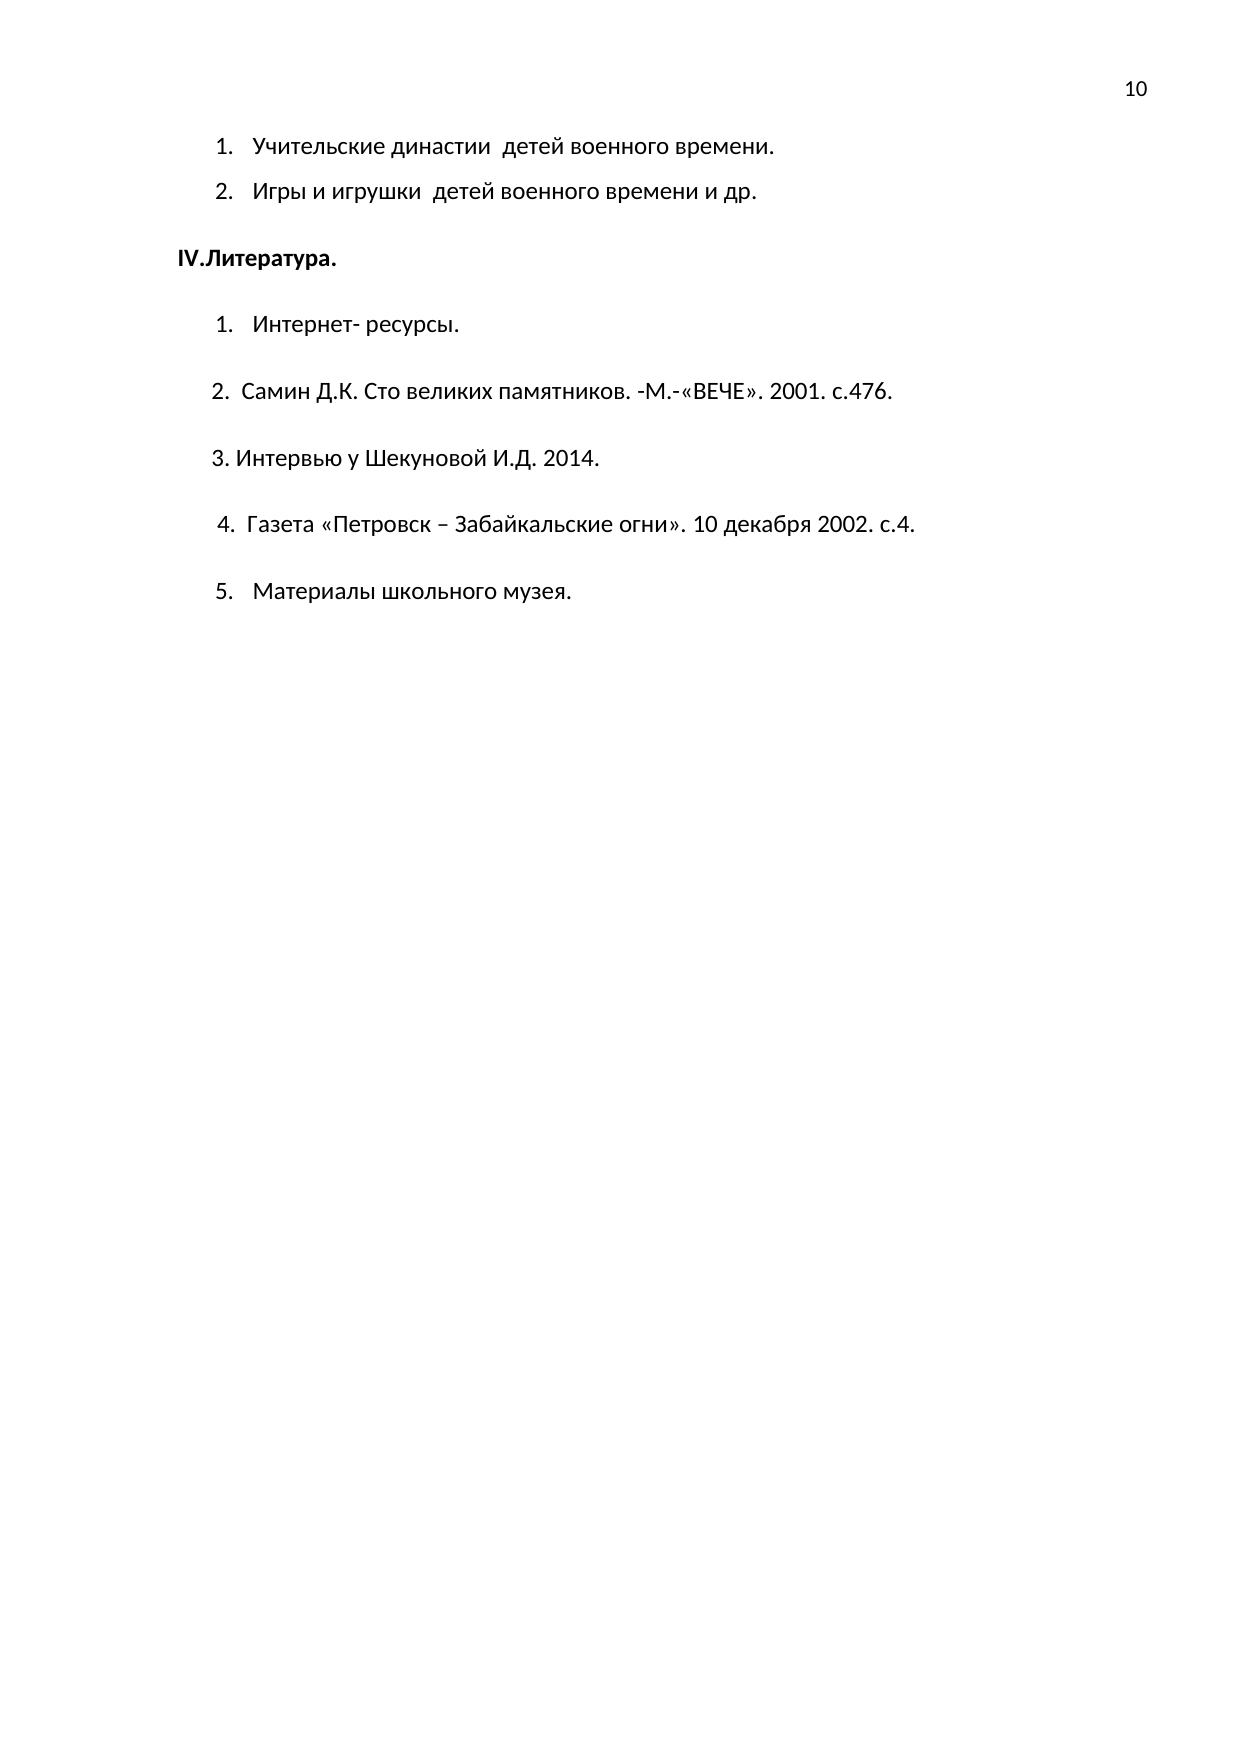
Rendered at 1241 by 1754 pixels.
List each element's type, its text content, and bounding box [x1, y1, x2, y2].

text 2. Самин Д.К. Сто великих памятников. -М.-«ВЕЧЕ». 2001. с.476. [177, 375, 1152, 406]
list Интернет- ресурсы. [215, 309, 1152, 339]
list Игры и игрушки детей военного времени и др. [215, 176, 1152, 206]
list Учительские династии детей военного времени. [215, 130, 1152, 160]
text 4. Газета «Петровск – Забайкальские огни». 10 декабря 2002. с.4. [177, 508, 1152, 539]
text 3. Интервью у Шекуновой И.Д. 2014. [177, 442, 1152, 472]
text IV.Литература. [177, 242, 1152, 273]
list Материалы школьного музея. [215, 575, 1152, 605]
